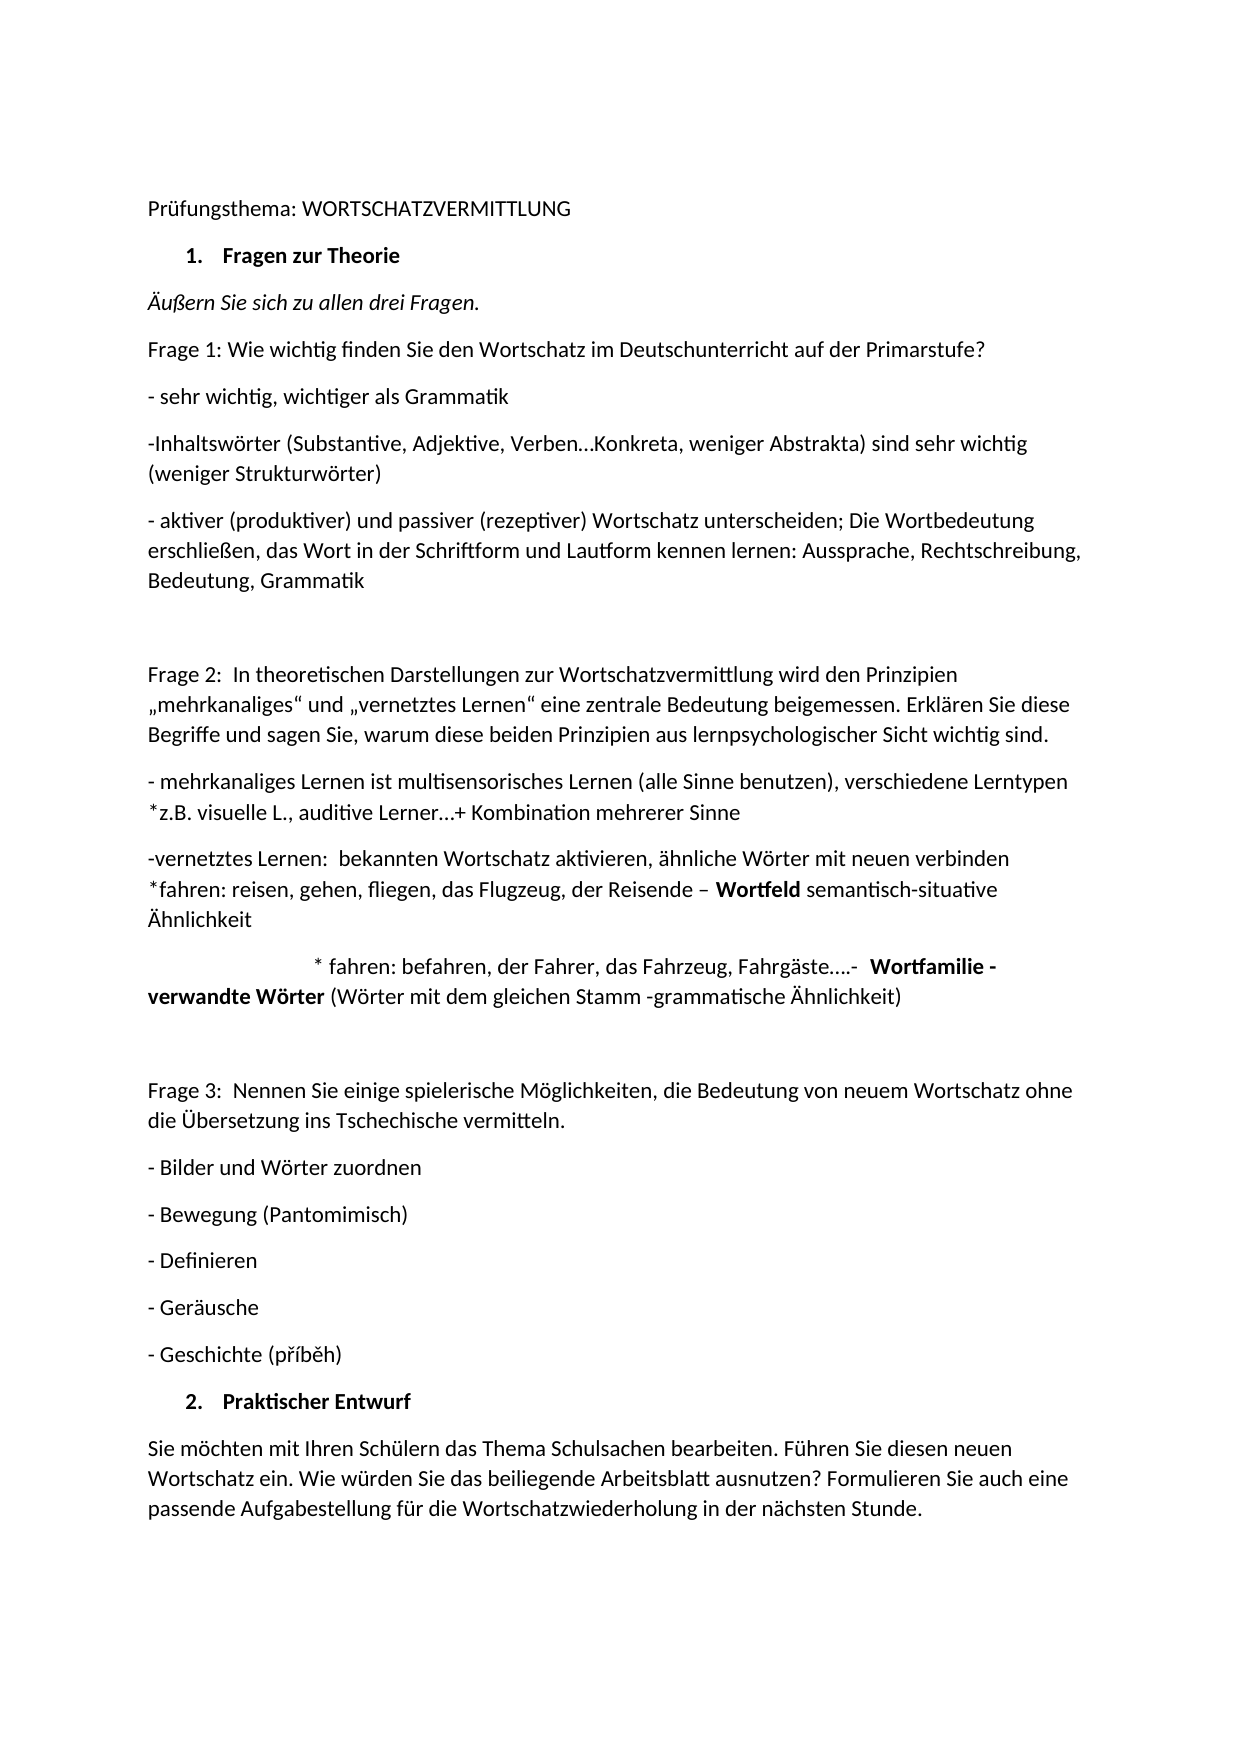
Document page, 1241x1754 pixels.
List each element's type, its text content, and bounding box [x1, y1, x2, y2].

text Sie möchten mit Ihren Schülern das Thema Schulsachen bearbeiten. Führen Sie diesen neuen Wortschatz ein. Wie würden Sie das beiliegende Arbeitsblatt ausnutzen? Formulieren Sie auch eine passende Aufgabestellung für die Wortschatzwiederholung in der nächsten Stunde. [148, 1434, 1093, 1522]
list Praktischer Entwurf [185, 1387, 1093, 1415]
text - Bilder und Wörter zuordnen [148, 1153, 1093, 1181]
text - Bewegung (Pantomimisch) [148, 1200, 1093, 1228]
text * fahren: befahren, der Fahrer, das Fahrzeug, Fahrgäste….- Wortfamilie - verwandte Wörter (Wörter mit dem gleichen Stamm -grammatische Ähnlichkeit) [148, 952, 1093, 1010]
text -Inhaltswörter (Substantive, Adjektive, Verben…Konkreta, weniger Abstrakta) sind sehr wichtig (weniger Strukturwörter) [148, 429, 1093, 487]
text - Geräusche [148, 1293, 1093, 1321]
text - mehrkanaliges Lernen ist multisensorisches Lernen (alle Sinne benutzen), verschiedene Lerntypen *z.B. visuelle L., auditive Lerner…+ Kombination mehrerer Sinne [148, 767, 1093, 826]
text - sehr wichtig, wichtiger als Grammatik [148, 382, 1093, 410]
text Frage 1: Wie wichtig finden Sie den Wortschatz im Deutschunterricht auf der Primarstufe? [148, 335, 1093, 363]
text Prüfungsthema: WORTSCHATZVERMITTLUNG [148, 194, 1093, 222]
text - aktiver (produktiver) und passiver (rezeptiver) Wortschatz unterscheiden; Die Wortbedeutung erschließen, das Wort in der Schriftform und Lautform kennen lernen: Aussprache, Rechtschreibung, Bedeutung, Grammatik [148, 506, 1093, 594]
text Frage 2: In theoretischen Darstellungen zur Wortschatzvermittlung wird den Prinzipien „mehrkanaliges“ und „vernetztes Lernen“ eine zentrale Bedeutung beigemessen. Erklären Sie diese Begriffe und sagen Sie, warum diese beiden Prinzipien aus lernpsychologischer Sicht wichtig sind. [148, 660, 1093, 748]
text - Definieren [148, 1247, 1093, 1274]
text -vernetztes Lernen: bekannten Wortschatz aktivieren, ähnliche Wörter mit neuen verbinden *fahren: reisen, gehen, fliegen, das Flugzeug, der Reisende – Wortfeld semantisch-situative Ähnlichkeit [148, 844, 1093, 933]
text Frage 3: Nennen Sie einige spielerische Möglichkeiten, die Bedeutung von neuem Wortschatz ohne die Übersetzung ins Tschechische vermitteln. [148, 1076, 1093, 1134]
text Äußern Sie sich zu allen drei Fragen. [148, 288, 1093, 316]
text - Geschichte (příběh) [148, 1340, 1093, 1368]
list Fragen zur Theorie [185, 241, 1093, 269]
